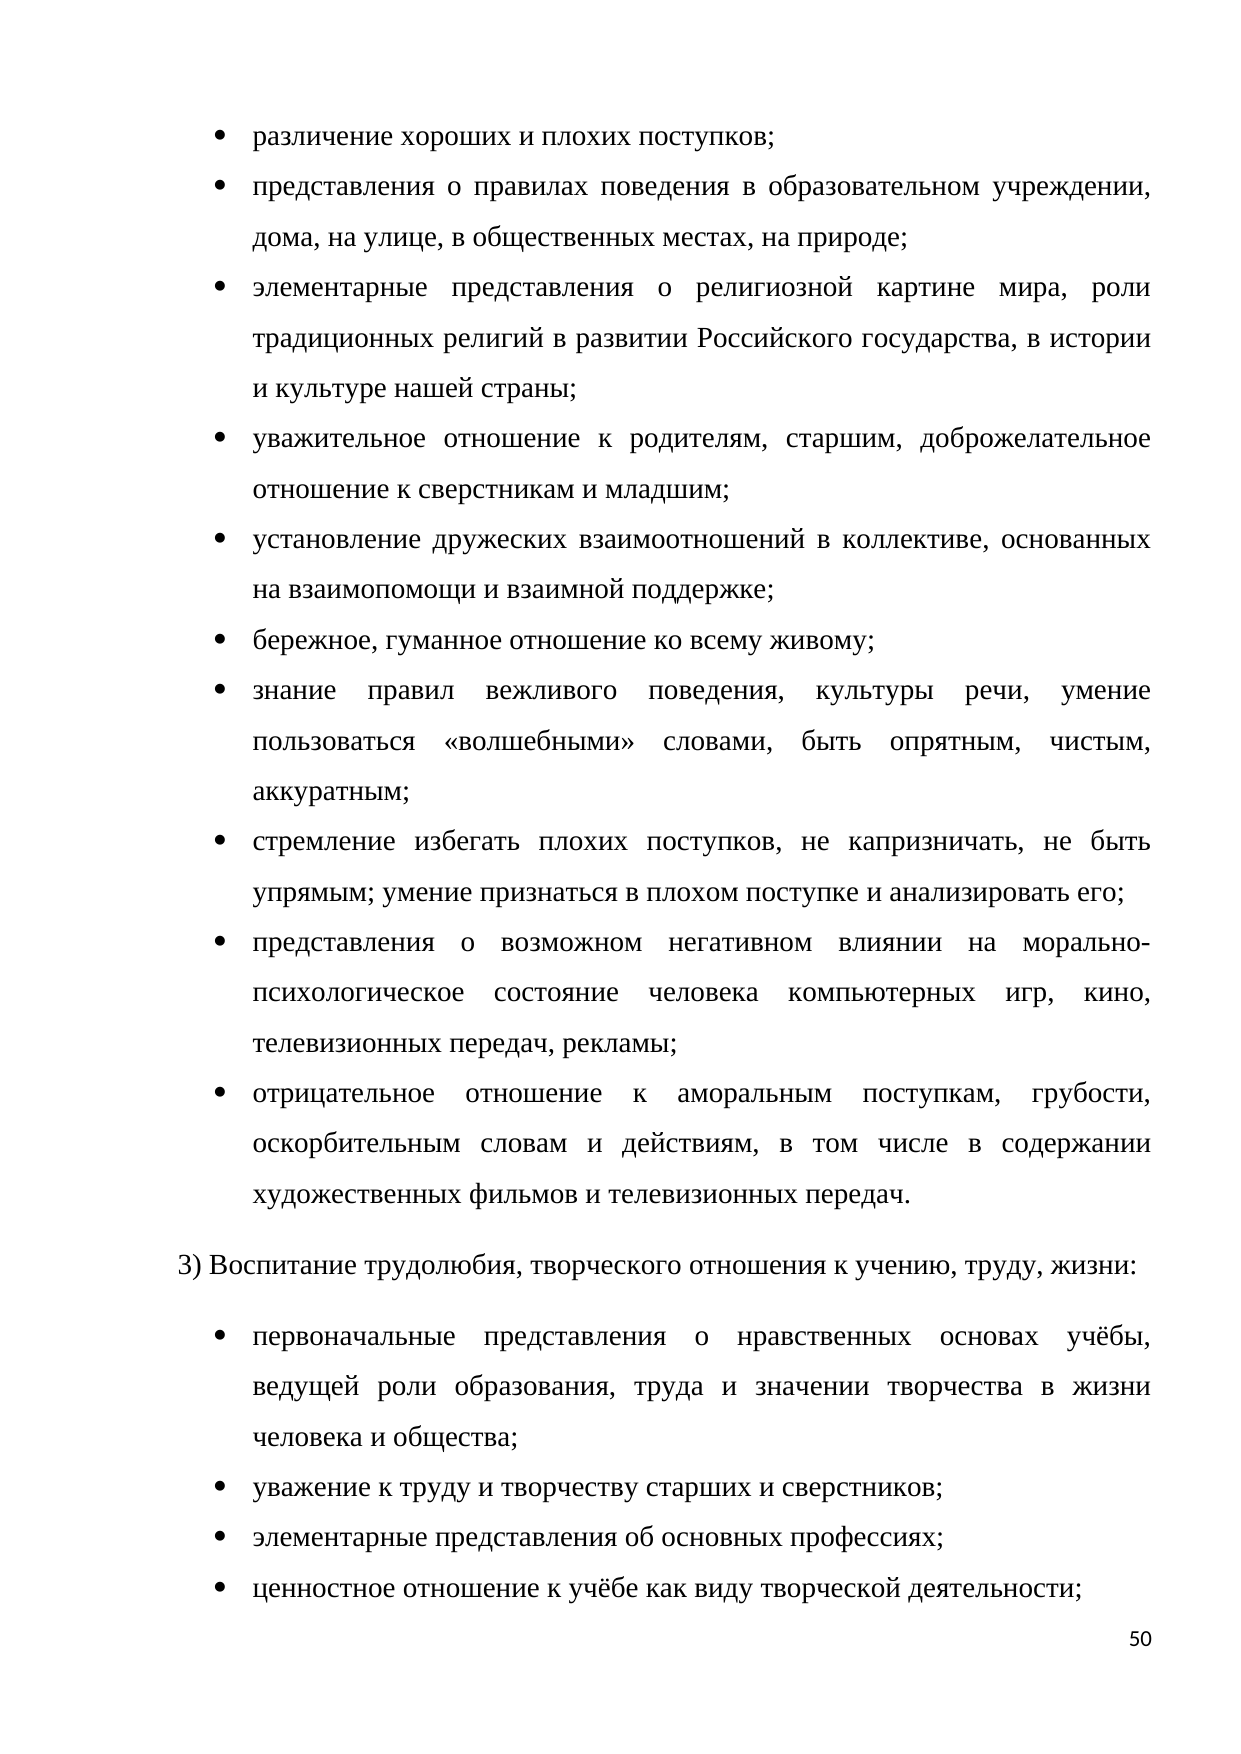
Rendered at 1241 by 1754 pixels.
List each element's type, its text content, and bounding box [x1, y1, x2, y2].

list элементарные представления об основных профессиях; [215, 1519, 1152, 1553]
list знание правил вежливого поведения, культуры речи, умение пользоваться «волшебными» словами, быть опрятным, чистым, аккуратным; [215, 672, 1152, 806]
list элементарные представления о религиозной картине мира, роли традиционных религий в развитии Российского государства, в истории и культуре нашей страны; [215, 269, 1152, 403]
list установление дружеских взаимоотношений в коллективе, основанных на взаимопомощи и взаимной поддержке; [215, 521, 1152, 605]
text 3) Воспитание трудолюбия, творческого отношения к учению, труду, жизни: [177, 1247, 1152, 1280]
list различение хороших и плохих поступков; [215, 118, 1152, 152]
list уважение к труду и творчеству старших и сверстников; [215, 1469, 1152, 1503]
list отрицательное отношение к аморальным поступкам, грубости, оскорбительным словам и действиям, в том числе в содержании художественных фильмов и телевизионных передач. [215, 1075, 1152, 1209]
list стремление избегать плохих поступков, не капризничать, не быть упрямым; умение признаться в плохом поступке и анализировать его; [215, 823, 1152, 907]
list бережное, гуманное отношение ко всему живому; [215, 622, 1152, 655]
list уважительное отношение к родителям, старшим, доброжелательное отношение к сверстникам и младшим; [215, 420, 1152, 504]
list представления о возможном негативном влиянии на морально-психологическое состояние человека компьютерных игр, кино, телевизионных передач, рекламы; [215, 924, 1152, 1058]
list первоначальные представления о нравственных основах учёбы, ведущей роли образования, труда и значении творчества в жизни человека и общества; [215, 1318, 1152, 1452]
list представления о правилах поведения в образовательном учреждении, дома, на улице, в общественных местах, на природе; [215, 168, 1152, 252]
list ценностное отношение к учёбе как виду творческой деятельности; [215, 1570, 1152, 1603]
